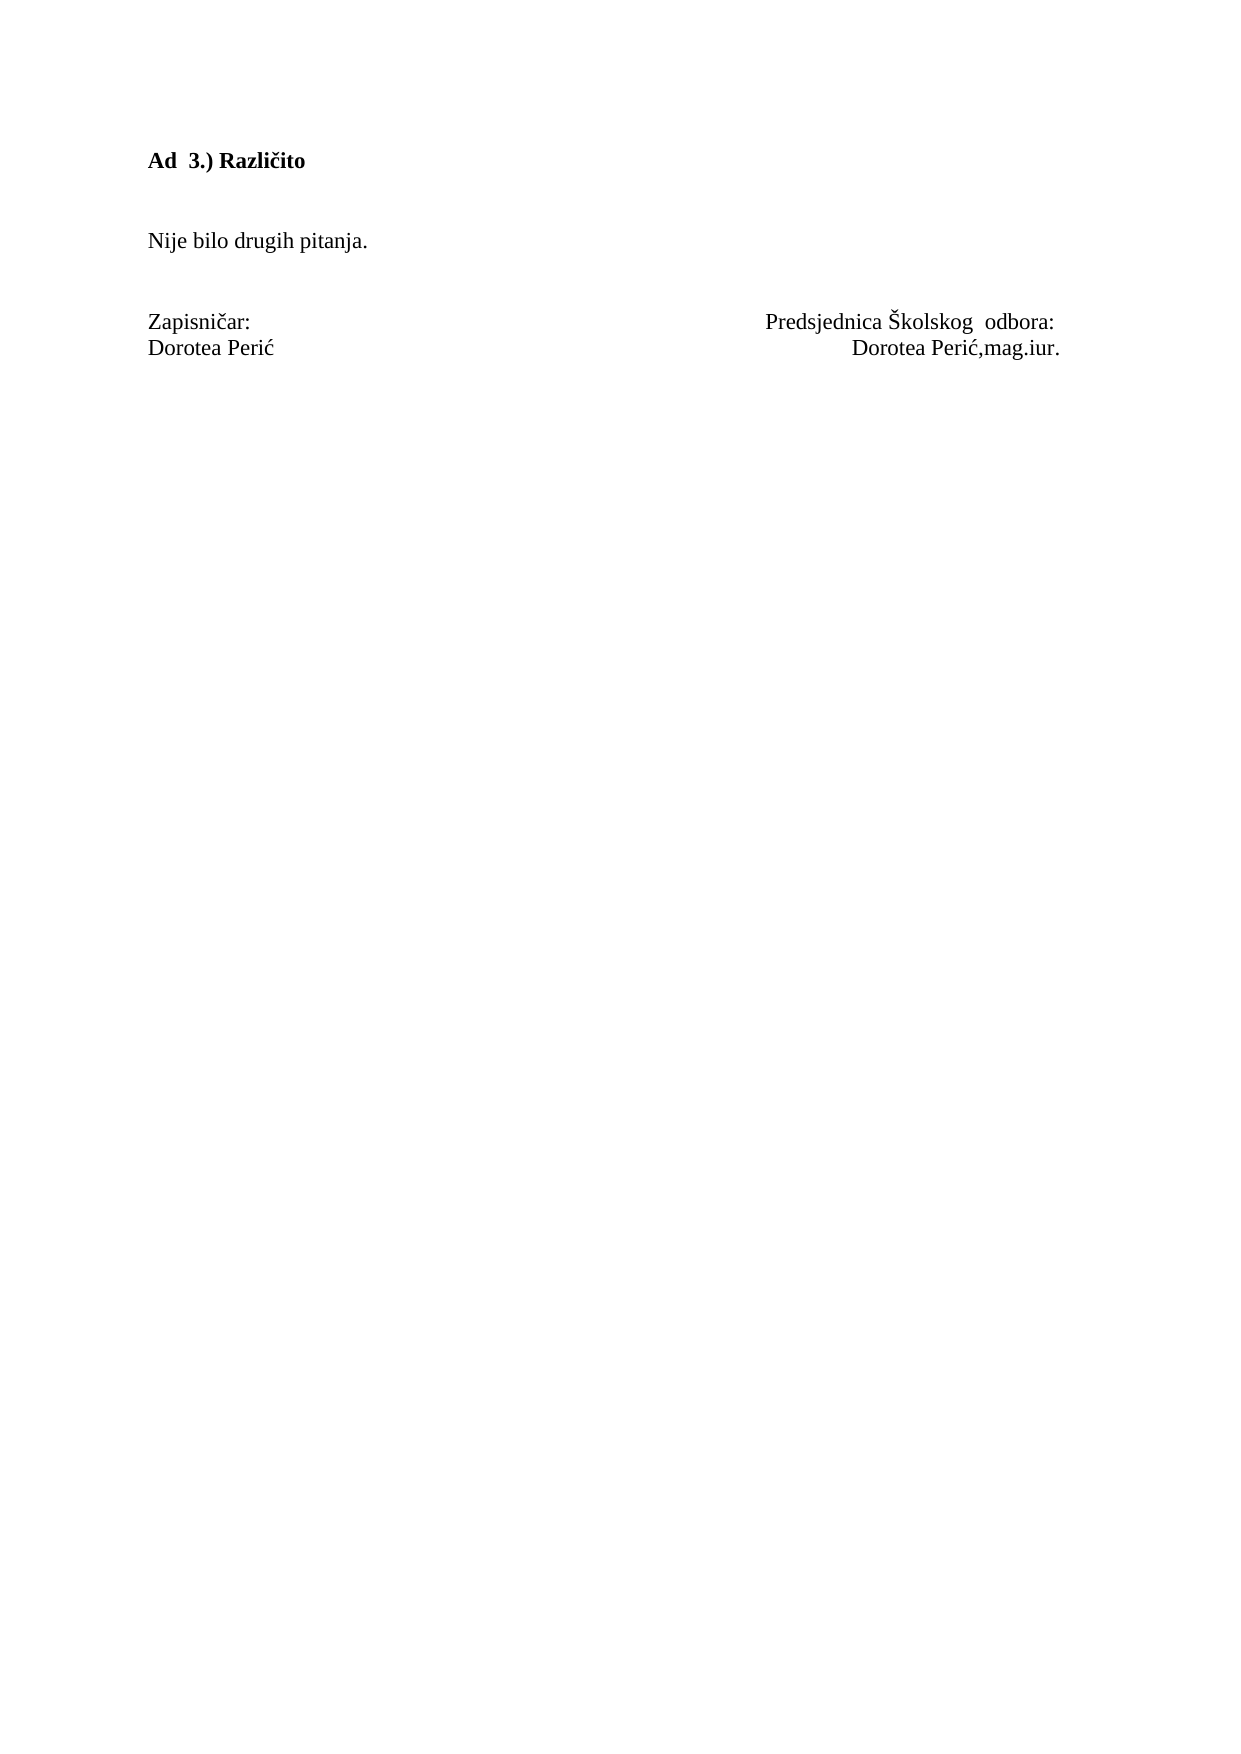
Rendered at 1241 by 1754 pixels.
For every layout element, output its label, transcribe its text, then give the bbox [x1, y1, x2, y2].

text Dorotea Perić Dorotea Perić,mag.iur. [148, 334, 1093, 361]
text Nije bilo drugih pitanja. [148, 227, 1093, 253]
text Zapisničar: Predsjednica Školskog odbora: [148, 308, 1093, 334]
text Ad 3.) Različito [148, 148, 1093, 174]
